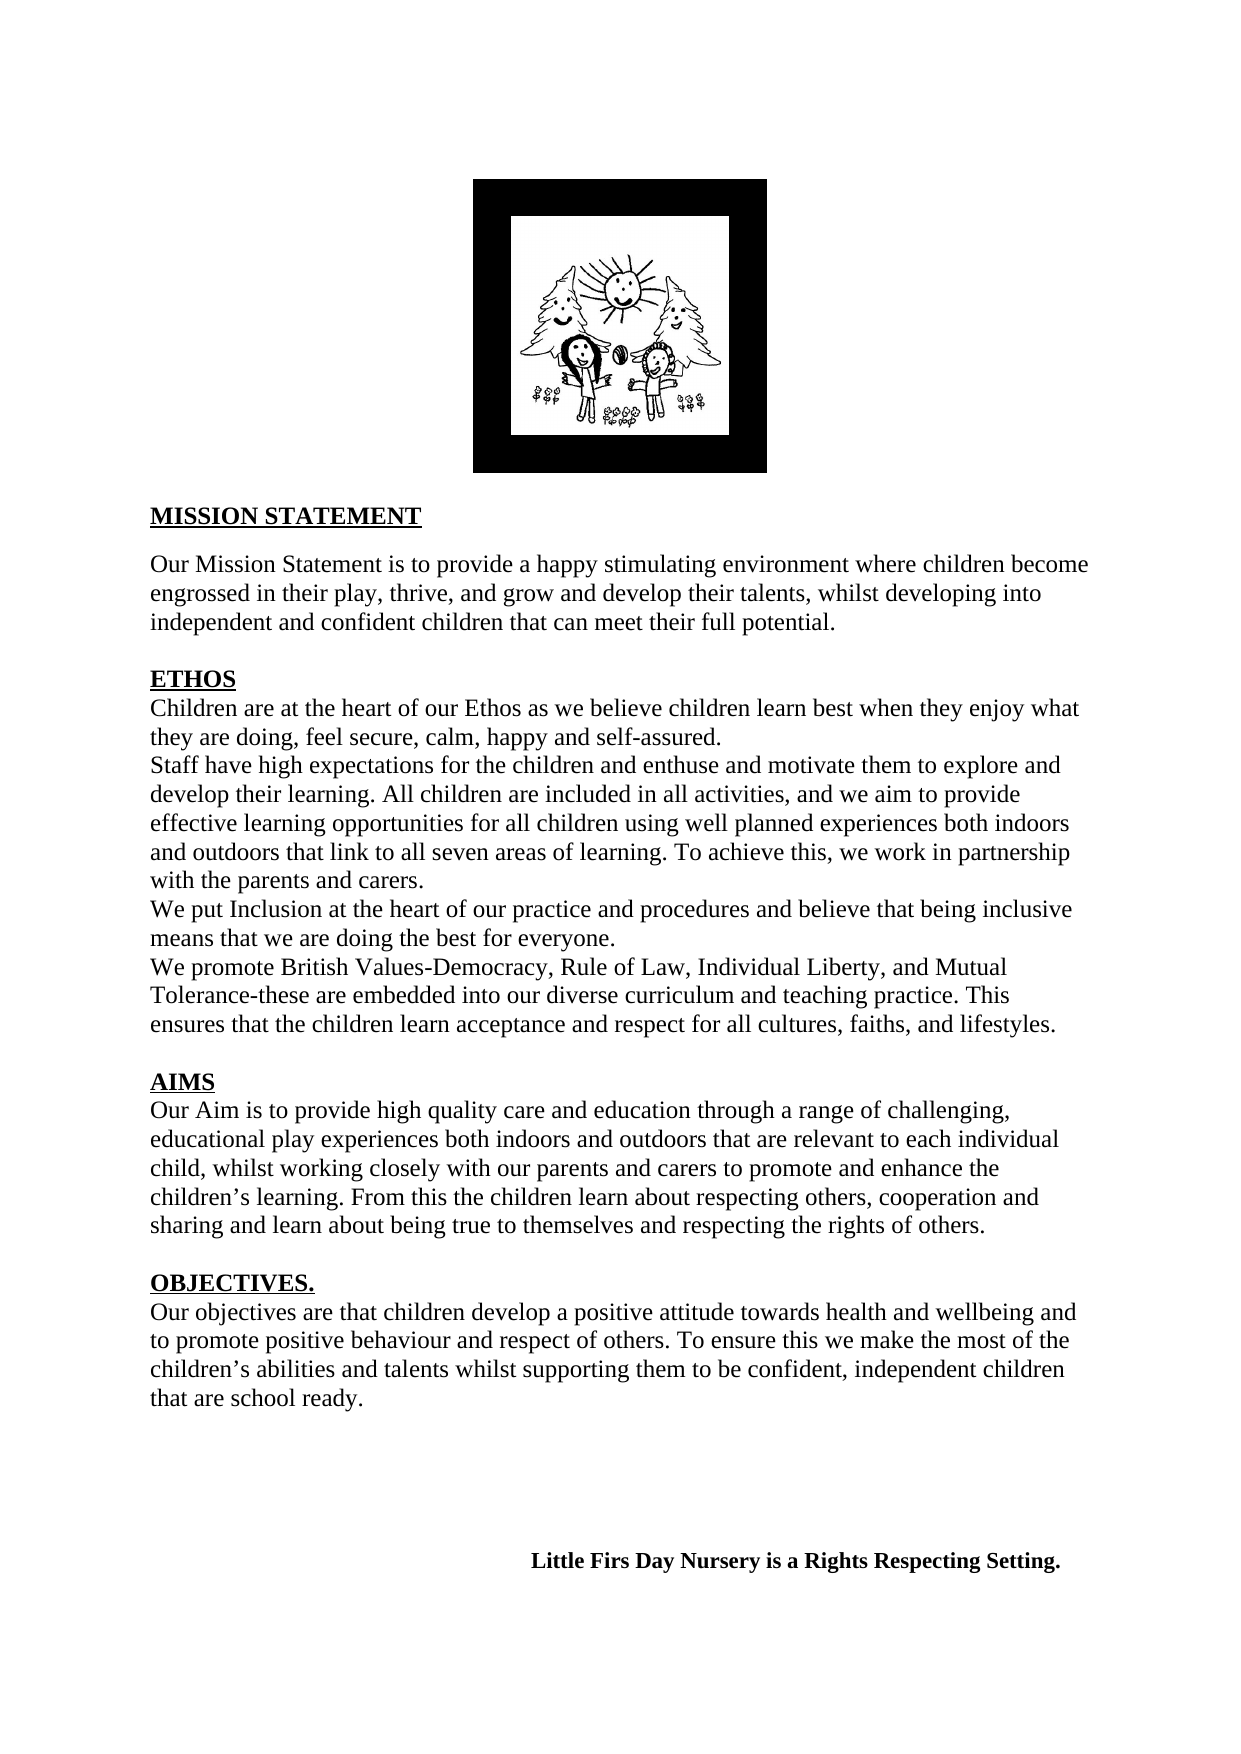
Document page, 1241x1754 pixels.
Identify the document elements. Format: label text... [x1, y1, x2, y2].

text Little Firs Day Nursery is a Rights Respecting Setting. [150, 1547, 1090, 1573]
text Our Aim is to provide high quality care and education through a range of challenging, educational play experiences both indoors and outdoors that are relevant to each individual child, whilst working closely with our parents and carers to promote and enhance the children’s learning. From this the children learn about respecting others, cooperation and sharing and learn about being true to themselves and respecting the rights of others. [150, 1095, 1090, 1239]
text We put Inclusion at the heart of our practice and procedures and believe that being inclusive means that we are doing the best for everyone. [150, 894, 1090, 952]
text OBJECTIVES. [150, 1268, 1090, 1297]
picture [511, 216, 729, 435]
text ETHOS [150, 664, 1090, 693]
text Our Mission Statement is to provide a happy stimulating environment where children become engrossed in their play, thrive, and grow and develop their talents, whilst developing into independent and confident children that can meet their full potential. [150, 549, 1090, 635]
text We promote British Values-Democracy, Rule of Law, Individual Liberty, and Mutual Tolerance-these are embedded into our diverse curriculum and teaching practice. This ensures that the children learn acceptance and respect for all cultures, faiths, and lifestyles. [150, 952, 1090, 1038]
text AIMS [150, 1067, 1090, 1095]
text MISSION STATEMENT [150, 501, 1090, 530]
text Staff have high expectations for the children and enthuse and motivate them to explore and develop their learning. All children are included in all activities, and we aim to provide effective learning opportunities for all children using well planned experiences both indoors and outdoors that link to all seven areas of learning. To achieve this, we work in partnership with the parents and carers. [150, 750, 1090, 894]
text Children are at the heart of our Ethos as we believe children learn best when they enjoy what they are doing, feel secure, calm, happy and self-assured. [150, 693, 1090, 750]
text Our objectives are that children develop a positive attitude towards health and wellbeing and to promote positive behaviour and respect of others. To ensure this we make the most of the children’s abilities and talents whilst supporting them to be confident, independent children that are school ready. [150, 1297, 1090, 1412]
